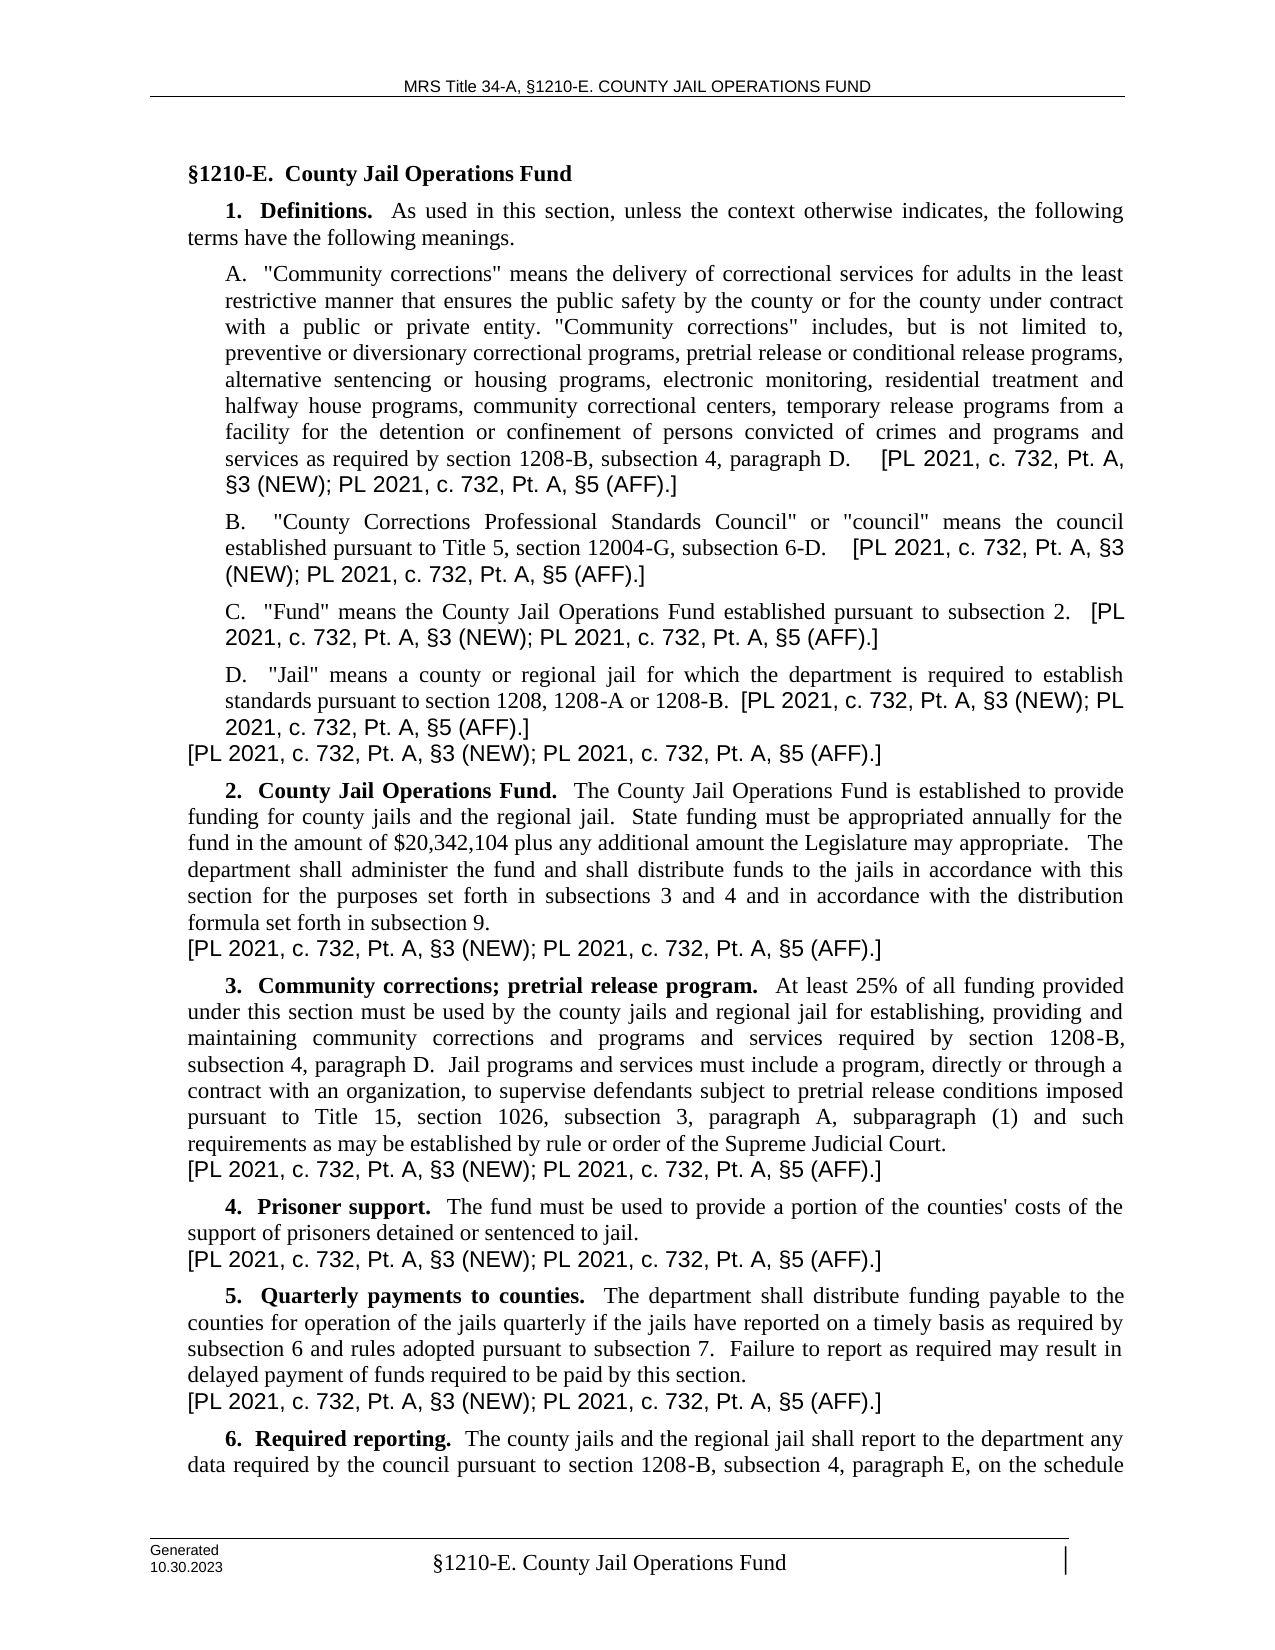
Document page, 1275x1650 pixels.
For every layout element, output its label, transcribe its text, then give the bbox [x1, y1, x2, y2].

text [PL 2021, c. 732, Pt. A, §3 (NEW); PL 2021, c. 732, Pt. A, §5 (AFF).] [187, 1388, 1125, 1414]
text C. "Fund" means the County Jail Operations Fund established pursuant to subsection 2. [PL 2021, c. 732, Pt. A, §3 (NEW); PL 2021, c. 732, Pt. A, §5 (AFF).] [225, 598, 1125, 650]
text §1210-E. County Jail Operations Fund [187, 160, 1125, 187]
text A. "Community corrections" means the delivery of correctional services for adults in the least restrictive manner that ensures the public safety by the county or for the county under contract with a public or private entity. "Community corrections" includes, but is not limited to, preventive or diversionary correctional programs, pretrial release or conditional release programs, alternative sentencing or housing programs, electronic monitoring, residential treatment and halfway house programs, community correctional centers, temporary release programs from a facility for the detention or confinement of persons convicted of crimes and programs and services as required by section 1208‑B, subsection 4, paragraph D. [PL 2021, c. 732, Pt. A, §3 (NEW); PL 2021, c. 732, Pt. A, §5 (AFF).] [225, 260, 1125, 498]
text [187, 1424, 1125, 1477]
text [PL 2021, c. 732, Pt. A, §3 (NEW); PL 2021, c. 732, Pt. A, §5 (AFF).] [187, 1246, 1125, 1272]
text B. "County Corrections Professional Standards Council" or "council" means the council established pursuant to Title 5, section 12004‑G, subsection 6‑D. [PL 2021, c. 732, Pt. A, §3 (NEW); PL 2021, c. 732, Pt. A, §5 (AFF).] [225, 508, 1125, 587]
text 1. Definitions. As used in this section, unless the context otherwise indicates, the following terms have the following meanings. [187, 197, 1125, 250]
text [PL 2021, c. 732, Pt. A, §3 (NEW); PL 2021, c. 732, Pt. A, §5 (AFF).] [187, 1156, 1125, 1182]
text [PL 2021, c. 732, Pt. A, §3 (NEW); PL 2021, c. 732, Pt. A, §5 (AFF).] [187, 740, 1125, 766]
text 5. Quarterly payments to counties. The department shall distribute funding payable to the counties for operation of the jails quarterly if the jails have reported on a timely basis as required by subsection 6 and rules adopted pursuant to subsection 7. Failure to report as required may result in delayed payment of funds required to be paid by this section. [187, 1282, 1125, 1388]
text 4. Prisoner support. The fund must be used to provide a portion of the counties' costs of the support of prisoners detained or sentenced to jail. [187, 1193, 1125, 1246]
text 2. County Jail Operations Fund. The County Jail Operations Fund is established to provide funding for county jails and the regional jail. State funding must be appropriated annually for the fund in the amount of $20,342,104 plus any additional amount the Legislature may appropriate. The department shall administer the fund and shall distribute funds to the jails in accordance with this section for the purposes set forth in subsections 3 and 4 and in accordance with the distribution formula set forth in subsection 9. [187, 777, 1125, 935]
text D. "Jail" means a county or regional jail for which the department is required to establish standards pursuant to section 1208, 1208‑A or 1208‑B. [PL 2021, c. 732, Pt. A, §3 (NEW); PL 2021, c. 732, Pt. A, §5 (AFF).] [225, 661, 1125, 740]
text [PL 2021, c. 732, Pt. A, §3 (NEW); PL 2021, c. 732, Pt. A, §5 (AFF).] [187, 935, 1125, 961]
text 3. Community corrections; pretrial release program. At least 25% of all funding provided under this section must be used by the county jails and regional jail for establishing, providing and maintaining community corrections and programs and services required by section 1208‑B, subsection 4, paragraph D. Jail programs and services must include a program, directly or through a contract with an organization, to supervise defendants subject to pretrial release conditions imposed pursuant to Title 15, section 1026, subsection 3, paragraph A, subparagraph (1) and such requirements as may be established by rule or order of the Supreme Judicial Court. [187, 972, 1125, 1156]
